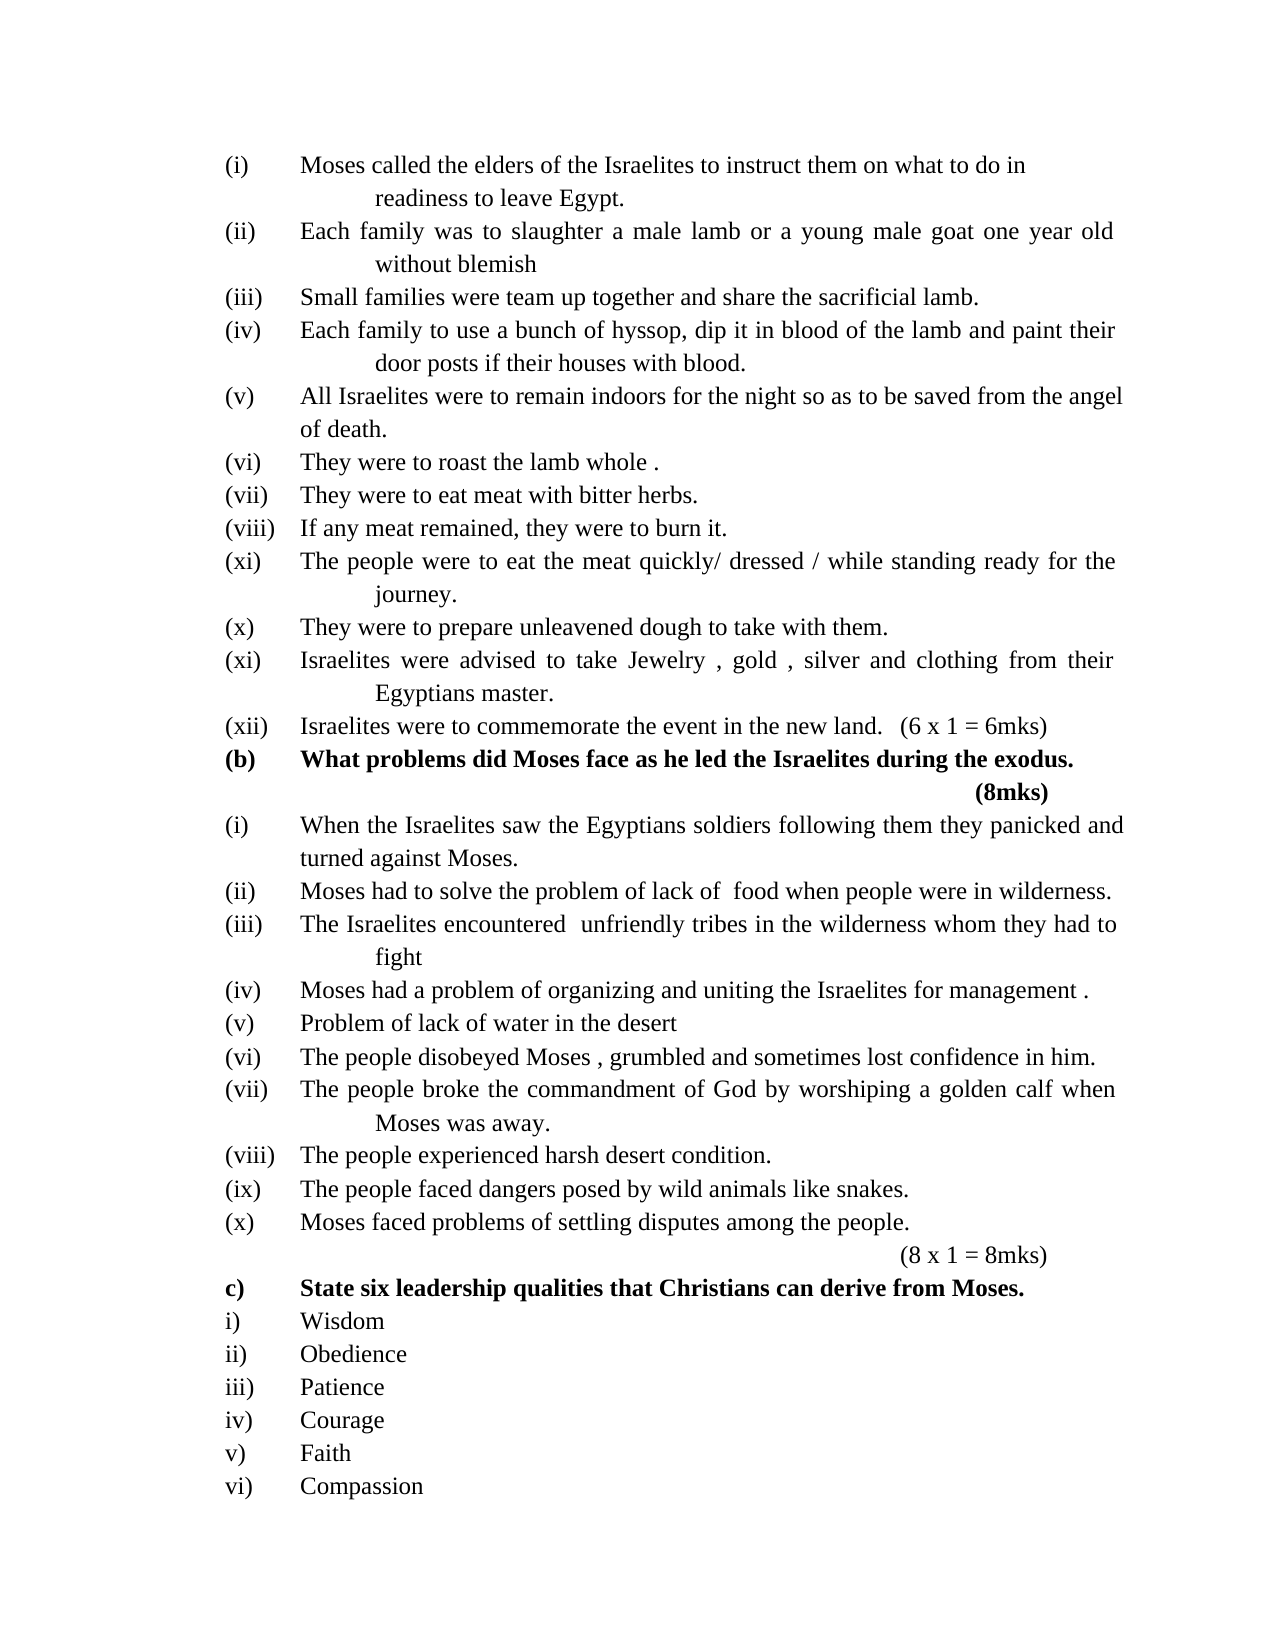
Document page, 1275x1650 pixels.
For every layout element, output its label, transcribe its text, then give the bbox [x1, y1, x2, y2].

text (viii) The people experienced harsh desert condition. [150, 1141, 1125, 1169]
text (8 x 1 = 8mks) [150, 1240, 1125, 1268]
text (vi) The people disobeyed Moses , grumbled and sometimes lost confidence in him. [150, 1042, 1125, 1070]
text (xi) Israelites were advised to take Jewelry , gold , silver and clothing from their Egyptians master. [150, 645, 1125, 707]
text (xi) The people were to eat the meat quickly/ dressed / while standing ready for the journey. [150, 546, 1125, 608]
text vi) Compassion [150, 1471, 1125, 1499]
list When the Israelites saw the Egyptians soldiers following them they panicked and turned against Moses. [225, 810, 1125, 872]
text (8mks) [900, 777, 1125, 806]
text (vii) The people broke the commandment of God by worshiping a golden calf when Moses was away. [150, 1074, 1125, 1136]
text (v) All Israelites were to remain indoors for the night so as to be saved from the angel of death. [150, 381, 1125, 443]
text (x) They were to prepare unleavened dough to take with them. [150, 612, 1125, 641]
text iv) Courage [150, 1405, 1125, 1433]
text (iii) The Israelites encountered unfriendly tribes in the wilderness whom they had to fight [150, 909, 1125, 971]
text (ii) Each family was to slaughter a male lamb or a young male goat one year old without blemish [150, 216, 1125, 278]
text (vi) They were to roast the lamb whole . [150, 447, 1125, 476]
text (iv) Each family to use a bunch of hyssop, dip it in blood of the lamb and paint their door posts if their houses with blood. [150, 315, 1125, 377]
text (xii) Israelites were to commemorate the event in the new land. (6 x 1 = 6mks) [150, 711, 1125, 740]
text (ii) Moses had to solve the problem of lack of food when people were in wilderness. [150, 876, 1125, 905]
text (iv) Moses had a problem of organizing and uniting the Israelites for management . [150, 976, 1125, 1004]
text (i) Moses called the elders of the Israelites to instruct them on what to do in readiness to leave Egypt. [159, 150, 1125, 212]
text (vii) They were to eat meat with bitter herbs. [150, 480, 1125, 509]
text c) State six leadership qualities that Christians can derive from Moses. [150, 1273, 1125, 1301]
text (iii) Small families were team up together and share the sacrificial lamb. [150, 282, 1125, 311]
text (b) What problems did Moses face as he led the Israelites during the exodus. [150, 744, 1125, 773]
text (x) Moses faced problems of settling disputes among the people. [150, 1207, 1125, 1235]
text (v) Problem of lack of water in the desert [150, 1008, 1125, 1037]
text ii) Obedience [150, 1339, 1125, 1367]
text (ix) The people faced dangers posed by wild animals like snakes. [150, 1174, 1125, 1202]
text v) Faith [150, 1438, 1125, 1467]
text iii) Patience [150, 1372, 1125, 1401]
text i) Wisdom [150, 1306, 1125, 1334]
text (viii) If any meat remained, they were to burn it. [150, 513, 1125, 542]
